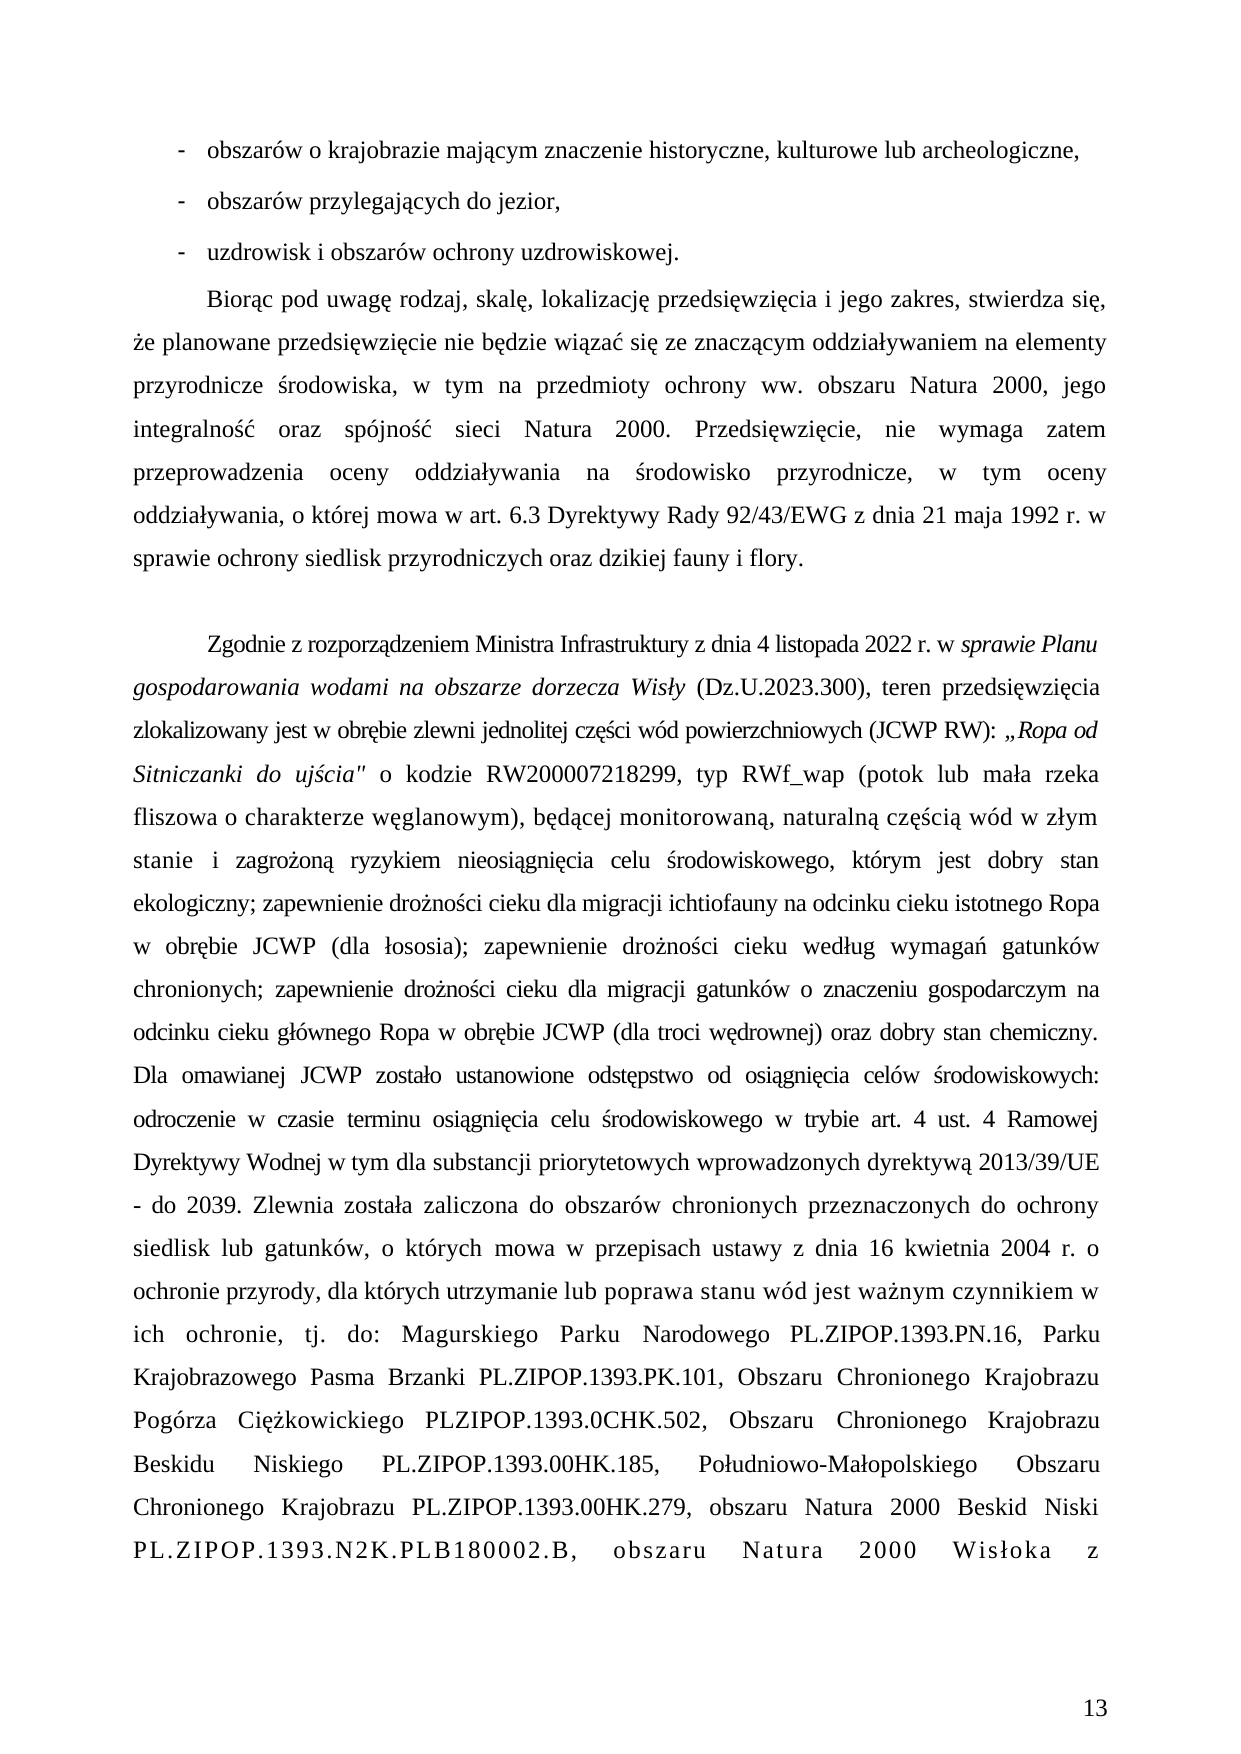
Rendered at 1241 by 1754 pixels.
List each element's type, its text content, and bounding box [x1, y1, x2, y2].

list uzdrowisk i obszarów ochrony uzdrowiskowej. [177, 233, 1107, 267]
list obszarów o krajobrazie mającym znaczenie historyczne, kulturowe lub archeologiczne, [177, 131, 1107, 165]
text Biorąc pod uwagę rodzaj, skalę, lokalizację przedsięwzięcia i jego zakres, stwierdza się, że planowane przedsięwzięcie nie będzie wiązać się ze znaczącym oddziaływaniem na elementy przyrodnicze środowiska, w tym na przedmioty ochrony ww. obszaru Natura 2000, jego integralność oraz spójność sieci Natura 2000. Przedsięwzięcie, nie wymaga zatem przeprowadzenia oceny oddziaływania na środowisko przyrodnicze, w tym oceny oddziaływania, o której mowa w art. 6.3 Dyrektywy Rady 92/43/EWG z dnia 21 maja 1992 r. w sprawie ochrony siedlisk przyrodniczych oraz dzikiej fauny i flory. [133, 284, 1107, 572]
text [133, 629, 1100, 1564]
list obszarów przylegających do jezior, [177, 182, 1107, 216]
